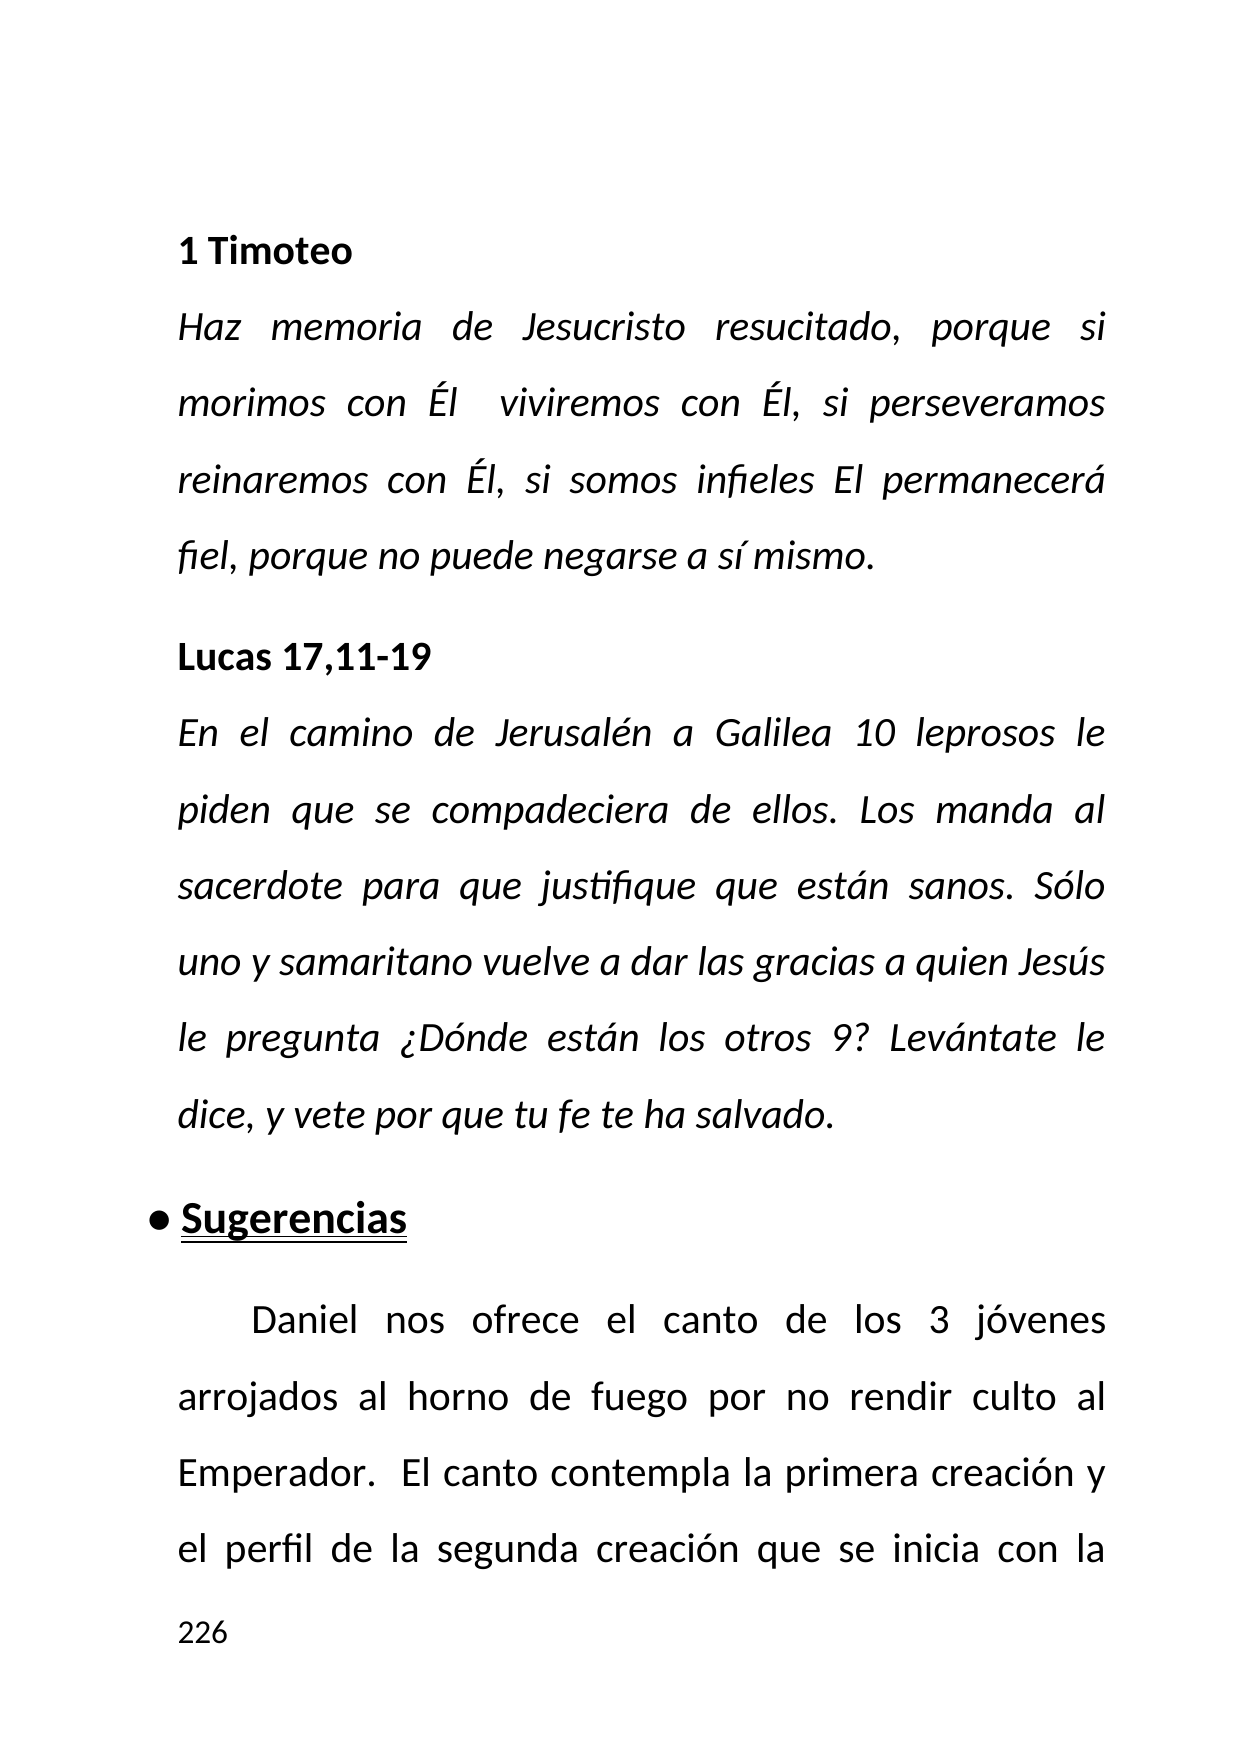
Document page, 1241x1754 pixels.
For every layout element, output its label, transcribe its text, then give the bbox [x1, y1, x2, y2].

text 1 Timoteo [177, 224, 1107, 275]
text En el camino de Jerusalén a Galilea 10 leprosos le piden que se compadeciera de ellos. Los manda al sacerdote para que justifique que están sanos. Sólo uno y samaritano vuelve a dar las gracias a quien Jesús le pregunta ¿Dónde están los otros 9? Levántate le dice, y vete por que tu fe te ha salvado. [177, 706, 1107, 1138]
text • Sugerencias [148, 1189, 1107, 1245]
text Haz memoria de Jesucristo resucitado, porque si morimos con Él viviremos con Él, si perseveramos reinaremos con Él, si somos infieles El permanecerá fiel, porque no puede negarse a sí mismo. [177, 300, 1107, 580]
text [177, 1293, 1107, 1573]
text Lucas 17,11-19 [177, 630, 1107, 681]
